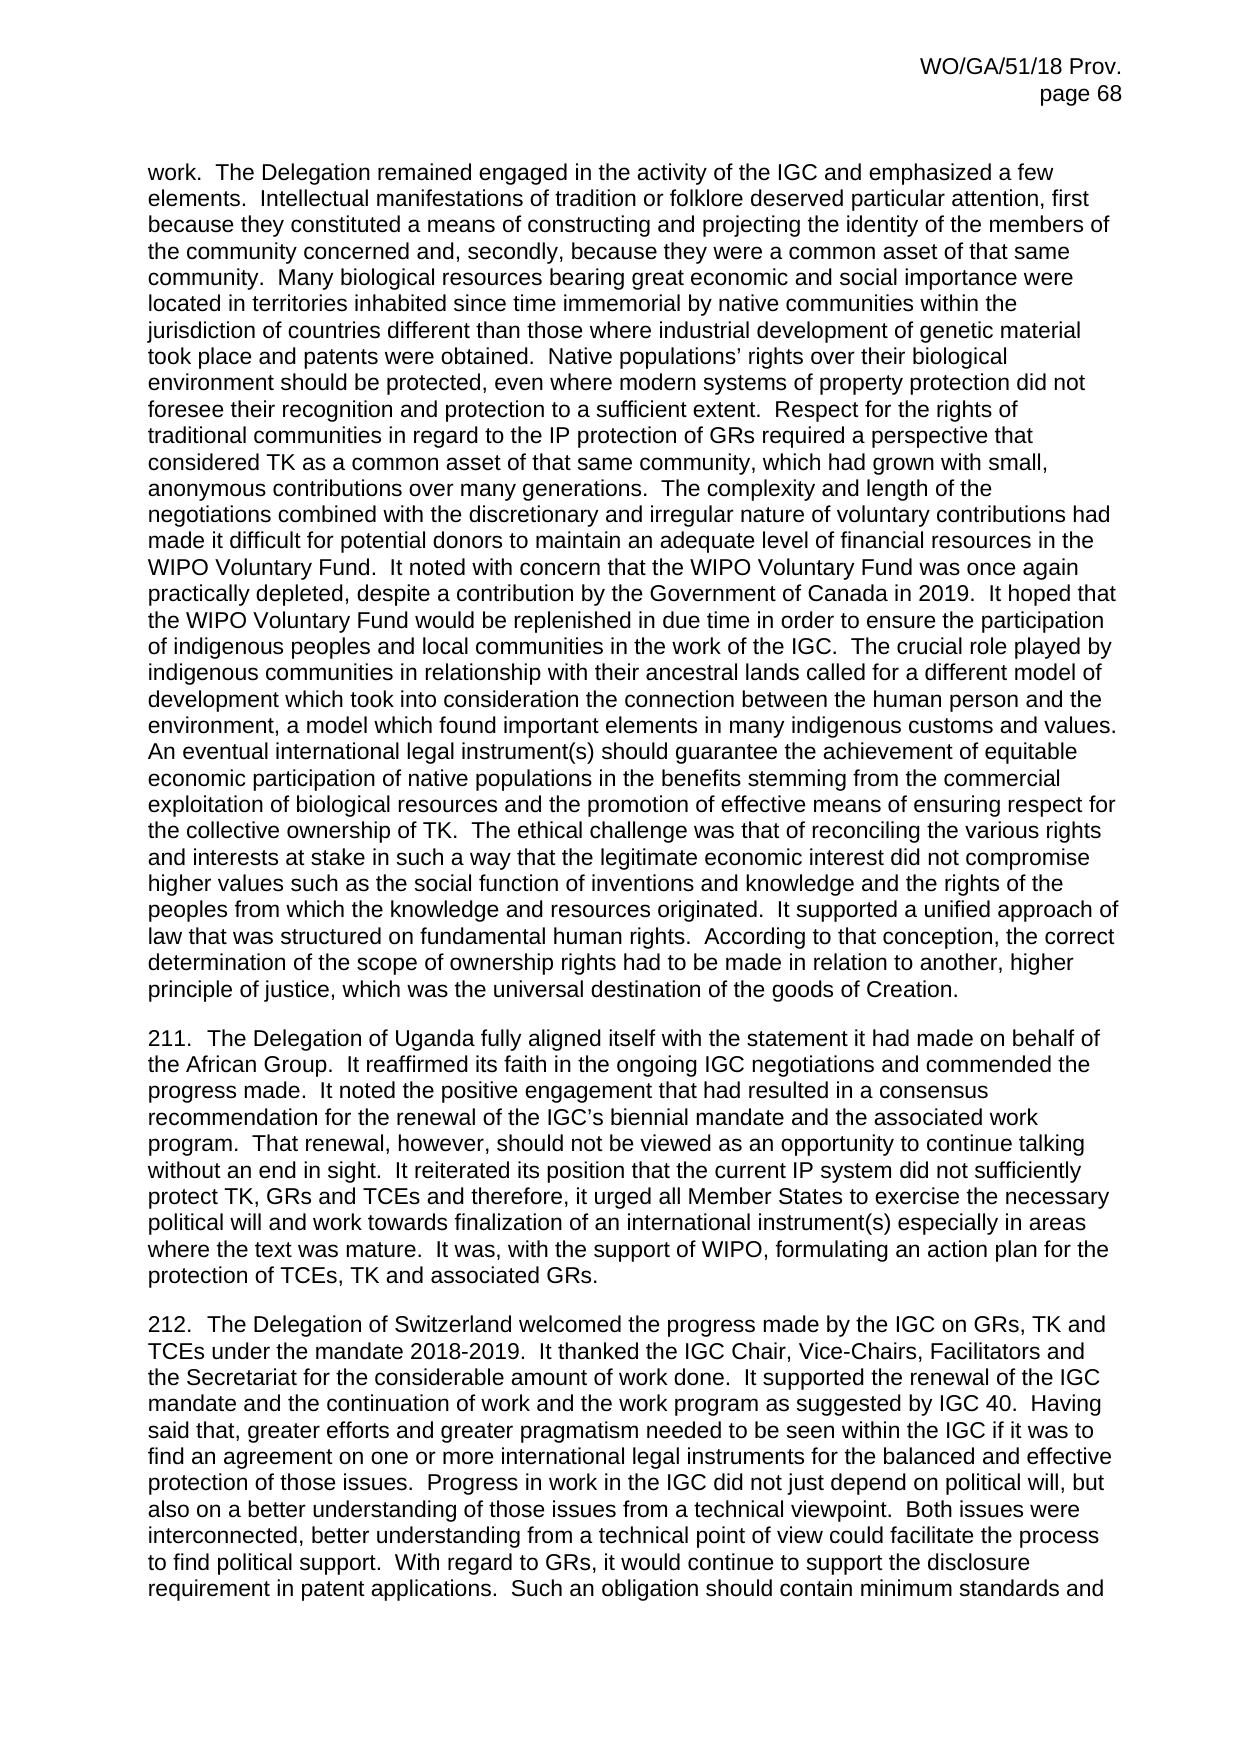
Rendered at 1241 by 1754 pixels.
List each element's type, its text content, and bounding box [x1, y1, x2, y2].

text The Delegation of Uganda fully aligned itself with the statement it had made on behalf of the African Group. It reaffirmed its faith in the ongoing IGC negotiations and commended the progress made. It noted the positive engagement that had resulted in a consensus recommendation for the renewal of the IGC’s biennial mandate and the associated work program. That renewal, however, should not be viewed as an opportunity to continue talking without an end in sight. It reiterated its position that the current IP system did not sufficiently protect TK, GRs and TCEs and therefore, it urged all Member States to exercise the necessary political will and work towards finalization of an international instrument(s) especially in areas where the text was mature. It was, with the support of WIPO, formulating an action plan for the protection of TCEs, TK and associated GRs. [148, 1025, 1122, 1288]
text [148, 158, 1122, 1002]
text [148, 1311, 1122, 1601]
